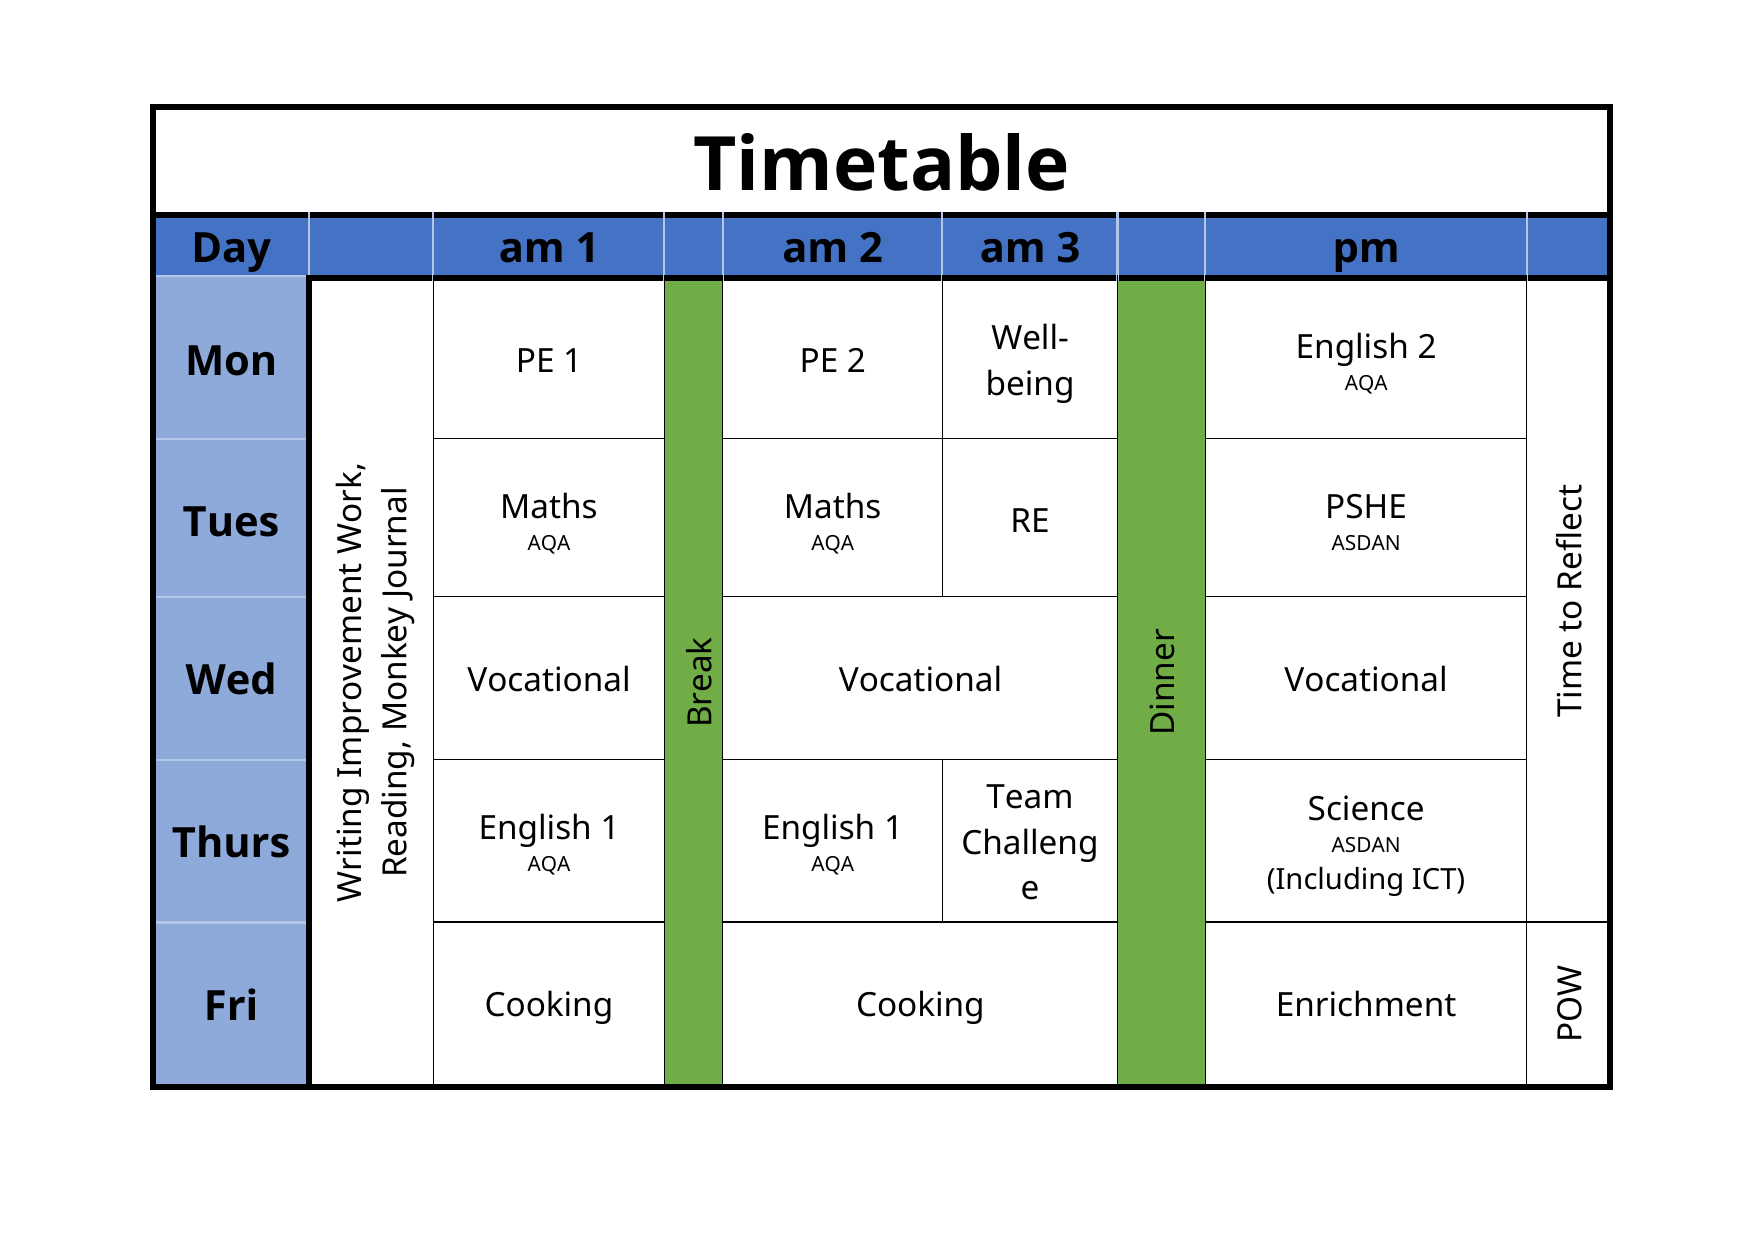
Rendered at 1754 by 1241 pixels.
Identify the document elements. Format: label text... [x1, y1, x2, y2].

table_cell pm [1206, 218, 1526, 275]
table_cell English 1 AQA [434, 760, 664, 921]
table_cell Vocational [723, 597, 1117, 759]
table_cell PE 2 [723, 281, 942, 438]
table_cell Thurs [156, 761, 306, 921]
table_cell English 1 AQA [723, 760, 942, 921]
table_cell Team Challenge [943, 760, 1117, 921]
table_cell Cooking [434, 923, 664, 1084]
table_cell PE 1 [434, 281, 664, 438]
table_cell Fri [156, 924, 306, 1084]
table_cell [1119, 218, 1204, 275]
table_cell Maths AQA [434, 439, 664, 596]
table_cell Maths AQA [723, 439, 942, 596]
table_cell am 2 [724, 218, 941, 275]
table_cell English 2 AQA [1206, 281, 1526, 438]
table_cell Tues [156, 440, 306, 596]
table_cell Break [665, 281, 722, 1084]
table_cell Day [156, 218, 308, 275]
table_cell Vocational [1206, 597, 1526, 759]
table_cell Vocational [434, 597, 664, 759]
table_cell Enrichment [1206, 923, 1526, 1084]
table_cell am 1 [434, 218, 663, 275]
table_cell Science ASDAN (Including ICT) [1206, 760, 1526, 921]
table_cell PSHE ASDAN [1206, 439, 1526, 596]
table_cell POW [1527, 923, 1607, 1084]
table_cell Wed [156, 598, 306, 759]
table_cell RE [943, 439, 1117, 596]
table_cell [665, 218, 722, 275]
table_cell Well- being [943, 281, 1117, 438]
table_cell Dinner [1118, 281, 1205, 1084]
table_cell Mon [156, 277, 306, 438]
table_cell am 3 [943, 218, 1116, 275]
table_cell Time to Reflect [1527, 281, 1607, 921]
table_cell [310, 218, 432, 275]
table_cell Writing Improvement Work, Reading, Monkey Journal [312, 281, 433, 1084]
table_cell [1528, 218, 1607, 275]
table_cell Cooking [723, 923, 1117, 1084]
table_header Timetable [156, 110, 1607, 212]
